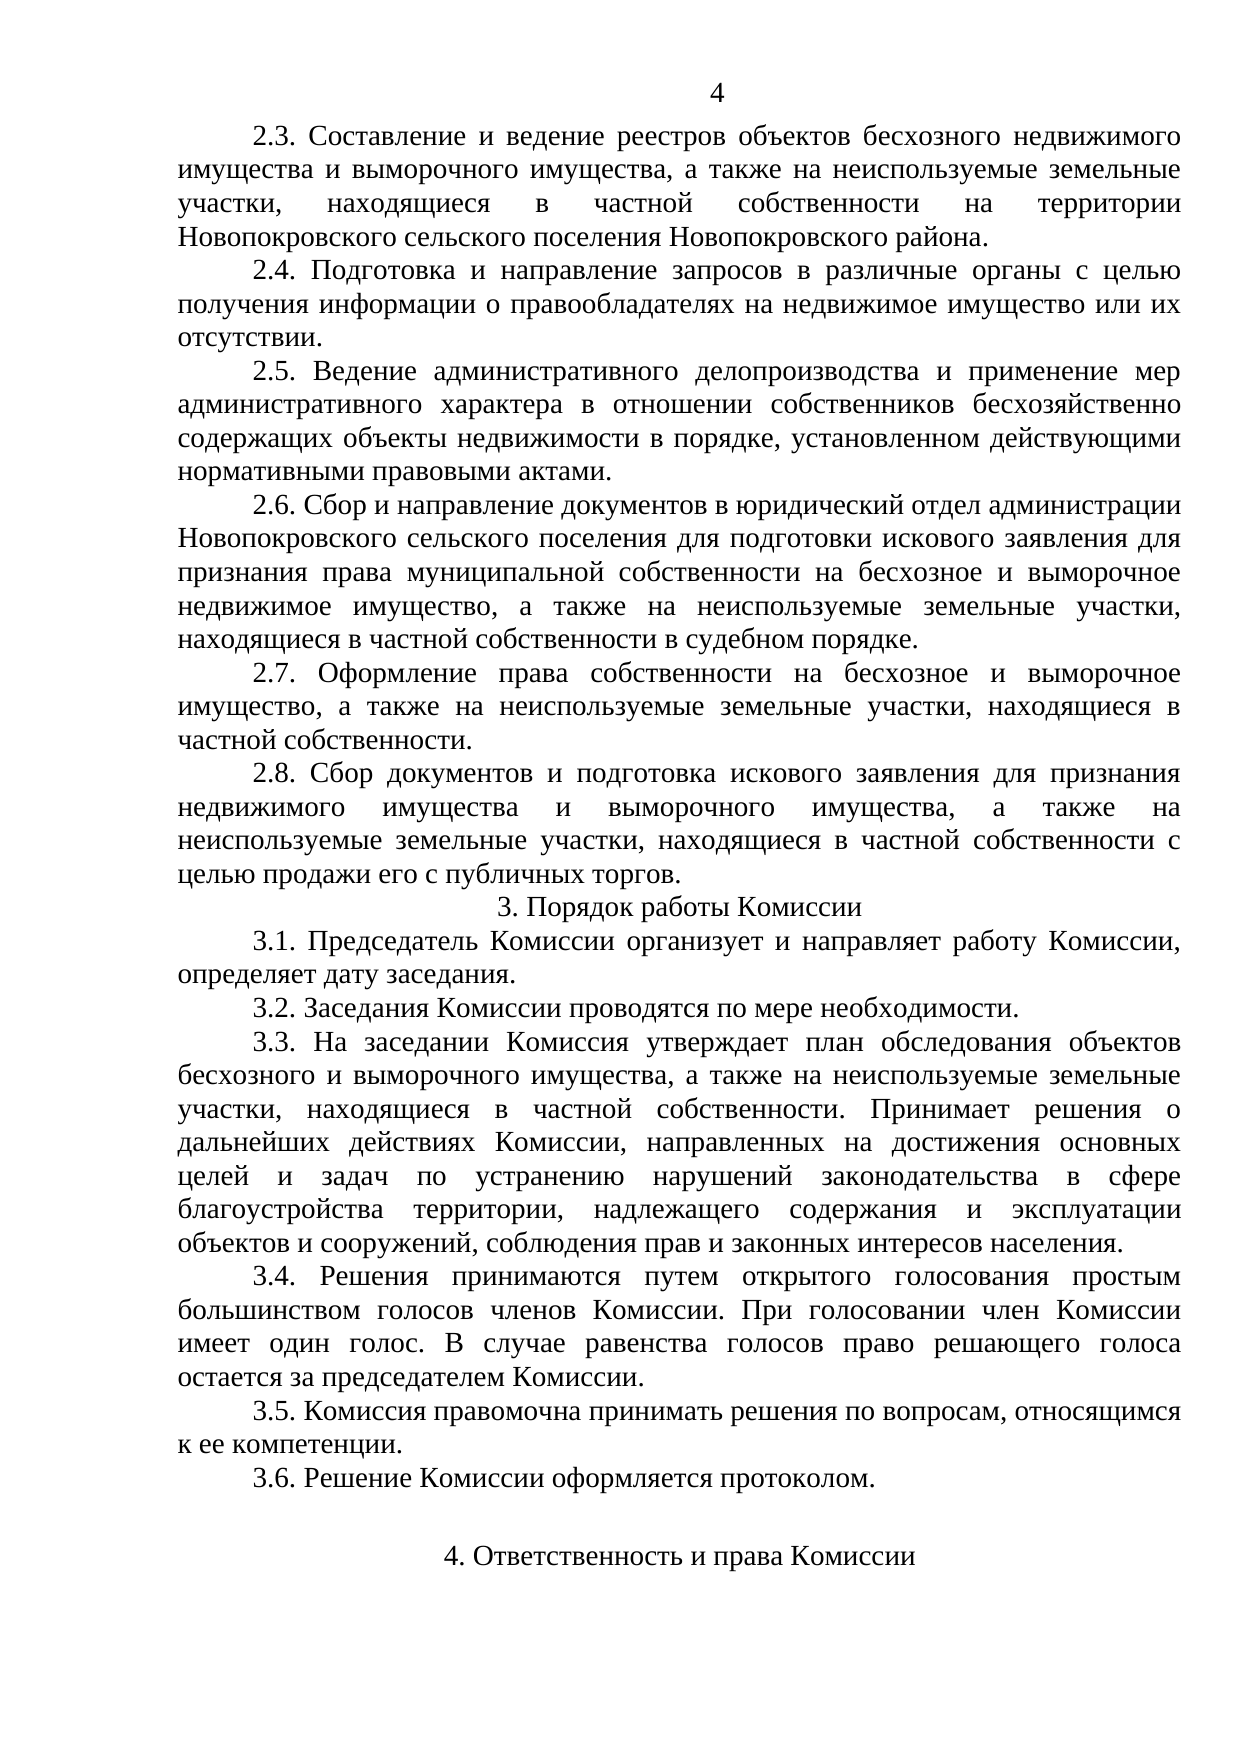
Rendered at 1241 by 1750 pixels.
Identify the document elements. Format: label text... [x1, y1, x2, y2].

text 3.3. На заседании Комиссия утверждает план обследования объектов бесхозного и выморочного имущества, а также на неиспользуемые земельные участки, находящиеся в частной собственности. Принимает решения о дальнейших действиях Комиссии, направленных на достижения основных целей и задач по устранению нарушений законодательства в сфере благоустройства территории, надлежащего содержания и эксплуатации объектов и сооружений, соблюдения прав и законных интересов населения. [177, 1024, 1182, 1258]
subtitle 4. Ответственность и права Комиссии [177, 1538, 1182, 1572]
text 3.6. Решение Комиссии оформляется протоколом. [177, 1460, 1182, 1493]
text 2.6. Сбор и направление документов в юридический отдел администрации Новопокровского сельского поселения для подготовки искового заявления для признания права муниципальной собственности на бесхозное и выморочное недвижимое имущество, а также на неиспользуемые земельные участки, находящиеся в частной собственности в судебном порядке. [177, 487, 1182, 655]
text 2.8. Сбор документов и подготовка искового заявления для признания недвижимого имущества и выморочного имущества, а также на неиспользуемые земельные участки, находящиеся в частной собственности с целью продажи его с публичных торгов. [177, 755, 1182, 889]
text 2.4. Подготовка и направление запросов в различные органы с целью получения информации о правообладателях на недвижимое имущество или их отсутствии. [177, 252, 1182, 353]
text 3.4. Решения принимаются путем открытого голосования простым большинством голосов членов Комиссии. При голосовании член Комиссии имеет один голос. В случае равенства голосов право решающего голоса остается за председателем Комиссии. [177, 1258, 1182, 1393]
text 3.5. Комиссия правомочна принимать решения по вопросам, относящимся к ее компетенции. [177, 1393, 1182, 1460]
text 2.3. Составление и ведение реестров объектов бесхозного недвижимого имущества и выморочного имущества, а также на неиспользуемые земельные участки, находящиеся в частной собственности на территории Новопокровского сельского поселения Новопокровского района. [177, 118, 1182, 252]
subtitle 3. Порядок работы Комиссии [177, 889, 1182, 923]
text 2.7. Оформление права собственности на бесхозное и выморочное имущество, а также на неиспользуемые земельные участки, находящиеся в частной собственности. [177, 655, 1182, 755]
text 2.5. Ведение административного делопроизводства и применение мер административного характера в отношении собственников бесхозяйственно содержащих объекты недвижимости в порядке, установленном действующими нормативными правовыми актами. [177, 353, 1182, 487]
text 3.2. Заседания Комиссии проводятся по мере необходимости. [177, 990, 1182, 1024]
text 3.1. Председатель Комиссии организует и направляет работу Комиссии, определяет дату заседания. [177, 923, 1182, 990]
